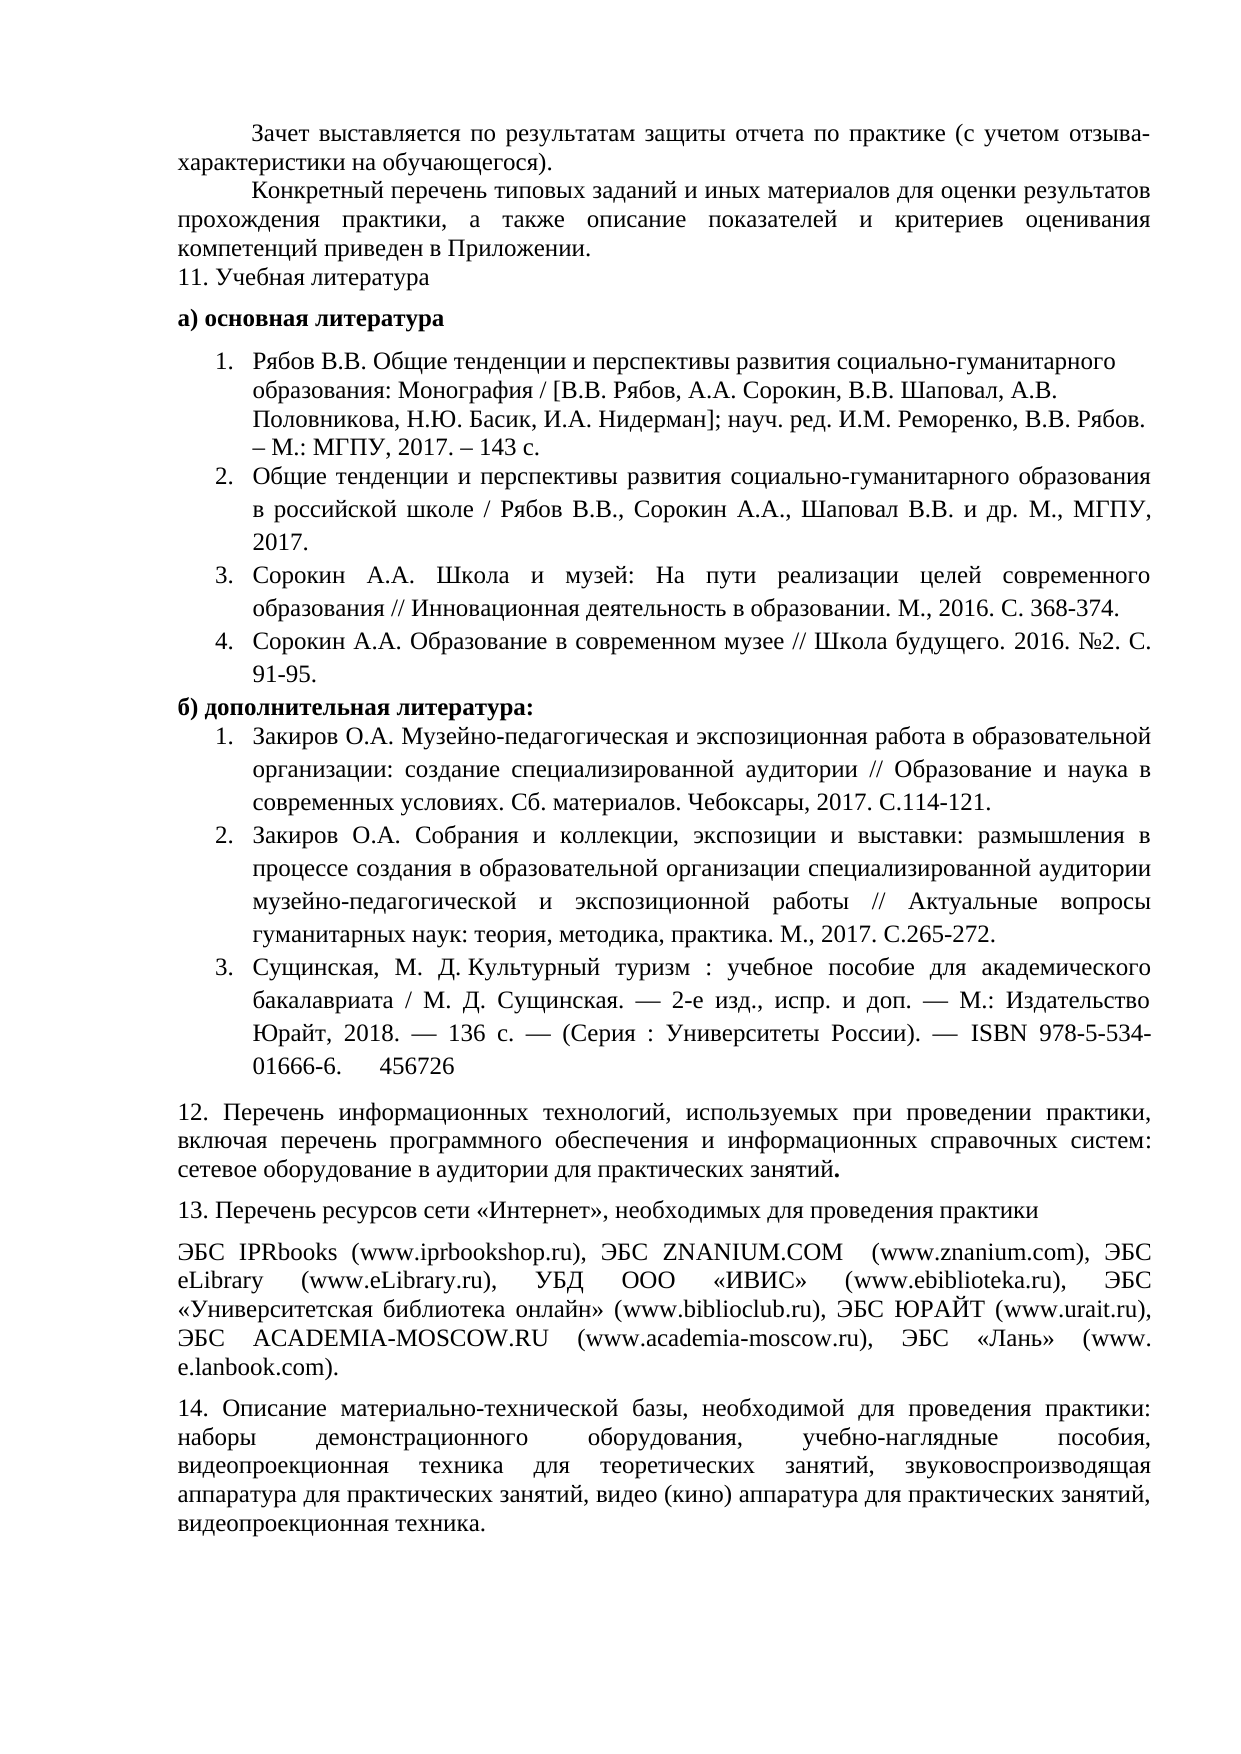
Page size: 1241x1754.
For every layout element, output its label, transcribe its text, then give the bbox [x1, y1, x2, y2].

list Сущинская, М. Д. Культурный туризм : учебное пособие для академического бакалавриата / М. Д. Сущинская. — 2-е изд., испр. и доп. — М.: Издательство Юрайт, 2018. — 136 с. — (Серия : Университеты России). — ISBN 978-5-534-01666-6. 456726 [215, 952, 1152, 1080]
text Конкретный перечень типовых заданий и иных материалов для оценки результатов прохождения практики, а также описание показателей и критериев оценивания компетенций приведен в Приложении. [177, 176, 1152, 262]
list Рябов В.В. Общие тенденции и перспективы развития социально-гуманитарного образования: Монография / [В.В. Рябов, А.А. Сорокин, В.В. Шаповал, А.В. Половникова, Н.Ю. Басик, И.А. Нидерман]; науч. ред. И.М. Реморенко, В.В. Рябов. – М.: МГПУ, 2017. – 143 с. [215, 346, 1152, 461]
text б) дополнительная литература: [177, 692, 1152, 721]
text 12. Перечень информационных технологий, используемых при проведении практики, включая перечень программного обеспечения и информационных справочных систем: сетевое оборудование в аудитории для практических занятий. [177, 1126, 1152, 1183]
list Закиров О.А. Музейно-педагогическая и экспозиционная работа в образовательной организации: создание специализированной аудитории // Образование и наука в современных условиях. Сб. материалов. Чебоксары, 2017. С.114-121. [215, 721, 1152, 816]
text 14. Описание материально-технической базы, необходимой для проведения практики: наборы демонстрационного оборудования, учебно-наглядные пособия, видеопроекционная техника для теоретических занятий, звуковоспроизводящая аппаратура для практических занятий, видео (кино) аппаратура для практических занятий, видеопроекционная техника. [177, 1393, 1152, 1537]
list Общие тенденции и перспективы развития социально-гуманитарного образования в российской школе / Рябов В.В., Сорокин А.А., Шаповал В.В. и др. М., МГПУ, 2017. [215, 461, 1152, 556]
text а) основная литература [177, 303, 1152, 332]
text Зачет выставляется по результатам защиты отчета по практике (с учетом отзыва-характеристики на обучающегося). [177, 118, 1152, 176]
text 11. Учебная литература [177, 262, 1152, 291]
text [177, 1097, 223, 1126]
text 13. Перечень ресурсов сети «Интернет», необходимых для проведения практики [177, 1196, 1152, 1224]
list Закиров О.А. Собрания и коллекции, экспозиции и выставки: размышления в процессе создания в образовательной организации специализированной аудитории музейно-педагогической и экспозиционной работы // Актуальные вопросы гуманитарных наук: теория, методика, практика. М., 2017. С.265-272. [215, 820, 1152, 948]
text ЭБС IPRbooks (www.iprbookshop.ru), ЭБС ZNANIUM.COM (www.znanium.com), ЭБС eLibrary (www.eLibrary.ru), УБД ООО «ИВИС» (www.ebiblioteka.ru), ЭБС «Университетская библиотека онлайн» (www.biblioclub.ru), ЭБС ЮРАЙТ (www.urait.ru), ЭБС ACADEMIA-MOSCOW.RU (www.academia-moscow.ru), ЭБС «Лань» (www. e.lanbook.com). [177, 1237, 1152, 1381]
list Сорокин А.А. Школа и музей: На пути реализации целей современного образования // Инновационная деятельность в образовании. М., 2016. С. 368-374. [215, 560, 1152, 622]
list Сорокин А.А. Образование в современном музее // Школа будущего. 2016. №2. С. 91-95. [215, 626, 1152, 688]
